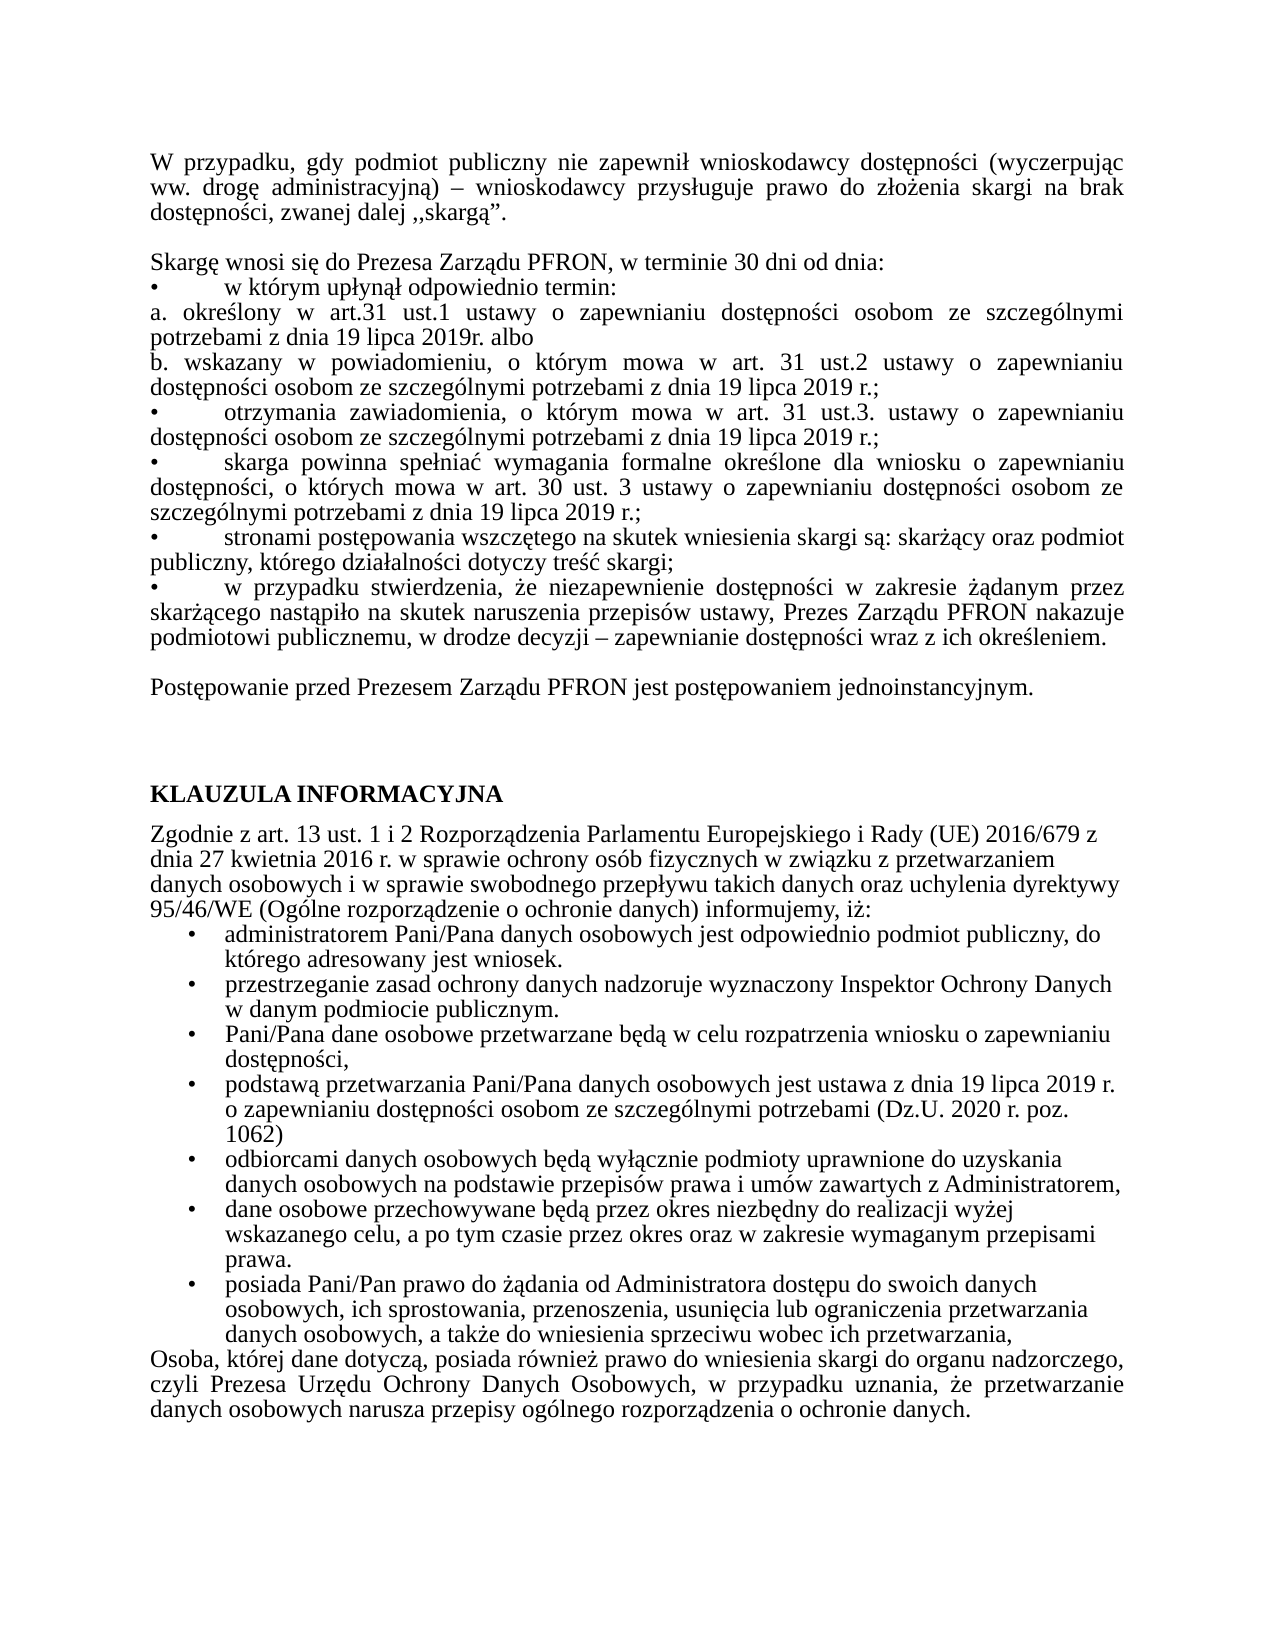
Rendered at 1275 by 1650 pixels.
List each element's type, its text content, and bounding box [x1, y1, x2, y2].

list dane osobowe przechowywane będą przez okres niezbędny do realizacji wyżej wskazanego celu, a po tym czasie przez okres oraz w zakresie wymaganym przepisami prawa. [187, 1197, 1125, 1272]
text Skargę wnosi się do Prezesa Zarządu PFRON, w terminie 30 dni od dnia: [150, 250, 1125, 275]
text b. wskazany w powiadomieniu, o którym mowa w art. 31 ust.2 ustawy o zapewnianiu dostępności osobom ze szczególnymi potrzebami z dnia 19 lipca 2019 r.; [150, 350, 1125, 400]
list skarga powinna spełniać wymagania formalne określone dla wniosku o zapewnianiu dostępności, o których mowa w art. 30 ust. 3 ustawy o zapewnianiu dostępności osobom ze szczególnymi potrzebami z dnia 19 lipca 2019 r.; [150, 450, 1125, 525]
text W przypadku, gdy podmiot publiczny nie zapewnił wnioskodawcy dostępności (wyczerpując ww. drogę administracyjną) – wnioskodawcy przysługuje prawo do złożenia skargi na brak dostępności, zwanej dalej ,,skargą”. [150, 150, 1125, 225]
text Osoba, której dane dotyczą, posiada również prawo do wniesienia skargi do organu nadzorczego, czyli Prezesa Urzędu Ochrony Danych Osobowych, w przypadku uznania, że przetwarzanie danych osobowych narusza przepisy ogólnego rozporządzenia o ochronie danych. [150, 1347, 1125, 1422]
text KLAUZULA INFORMACYJNA [150, 775, 1125, 810]
text Zgodnie z art. 13 ust. 1 i 2 Rozporządzenia Parlamentu Europejskiego i Rady (UE) 2016/679 z dnia 27 kwietnia 2016 r. w sprawie ochrony osób fizycznych w związku z przetwarzaniem danych osobowych i w sprawie swobodnego przepływu takich danych oraz uchylenia dyrektywy 95/46/WE (Ogólne rozporządzenie o ochronie danych) informujemy, iż: [150, 822, 1125, 922]
list administratorem Pani/Pana danych osobowych jest odpowiednio podmiot publiczny, do którego adresowany jest wniosek. [187, 922, 1125, 972]
list otrzymania zawiadomienia, o którym mowa w art. 31 ust.3. ustawy o zapewnianiu dostępności osobom ze szczególnymi potrzebami z dnia 19 lipca 2019 r.; [150, 400, 1125, 450]
list w przypadku stwierdzenia, że niezapewnienie dostępności w zakresie żądanym przez skarżącego nastąpiło na skutek naruszenia przepisów ustawy, Prezes Zarządu PFRON nakazuje podmiotowi publicznemu, w drodze decyzji – zapewnianie dostępności wraz z ich określeniem. [150, 575, 1125, 650]
list odbiorcami danych osobowych będą wyłącznie podmioty uprawnione do uzyskania danych osobowych na podstawie przepisów prawa i umów zawartych z Administratorem, [187, 1147, 1125, 1197]
list w którym upłynął odpowiednio termin: [150, 275, 1125, 300]
list Pani/Pana dane osobowe przetwarzane będą w celu rozpatrzenia wniosku o zapewnianiu dostępności, [187, 1022, 1125, 1072]
list przestrzeganie zasad ochrony danych nadzoruje wyznaczony Inspektor Ochrony Danych w danym podmiocie publicznym. [187, 972, 1125, 1022]
text Postępowanie przed Prezesem Zarządu PFRON jest postępowaniem jednoinstancyjnym. [150, 675, 1125, 700]
list podstawą przetwarzania Pani/Pana danych osobowych jest ustawa z dnia 19 lipca 2019 r. o zapewnianiu dostępności osobom ze szczególnymi potrzebami (Dz.U. 2020 r. poz. 1062) [187, 1072, 1125, 1147]
list stronami postępowania wszczętego na skutek wniesienia skargi są: skarżący oraz podmiot publiczny, którego działalności dotyczy treść skargi; [150, 525, 1125, 575]
list posiada Pani/Pan prawo do żądania od Administratora dostępu do swoich danych osobowych, ich sprostowania, przenoszenia, usunięcia lub ograniczenia przetwarzania danych osobowych, a także do wniesienia sprzeciwu wobec ich przetwarzania, [187, 1272, 1125, 1347]
text a. określony w art.31 ust.1 ustawy o zapewnianiu dostępności osobom ze szczególnymi potrzebami z dnia 19 lipca 2019r. albo [150, 300, 1125, 350]
